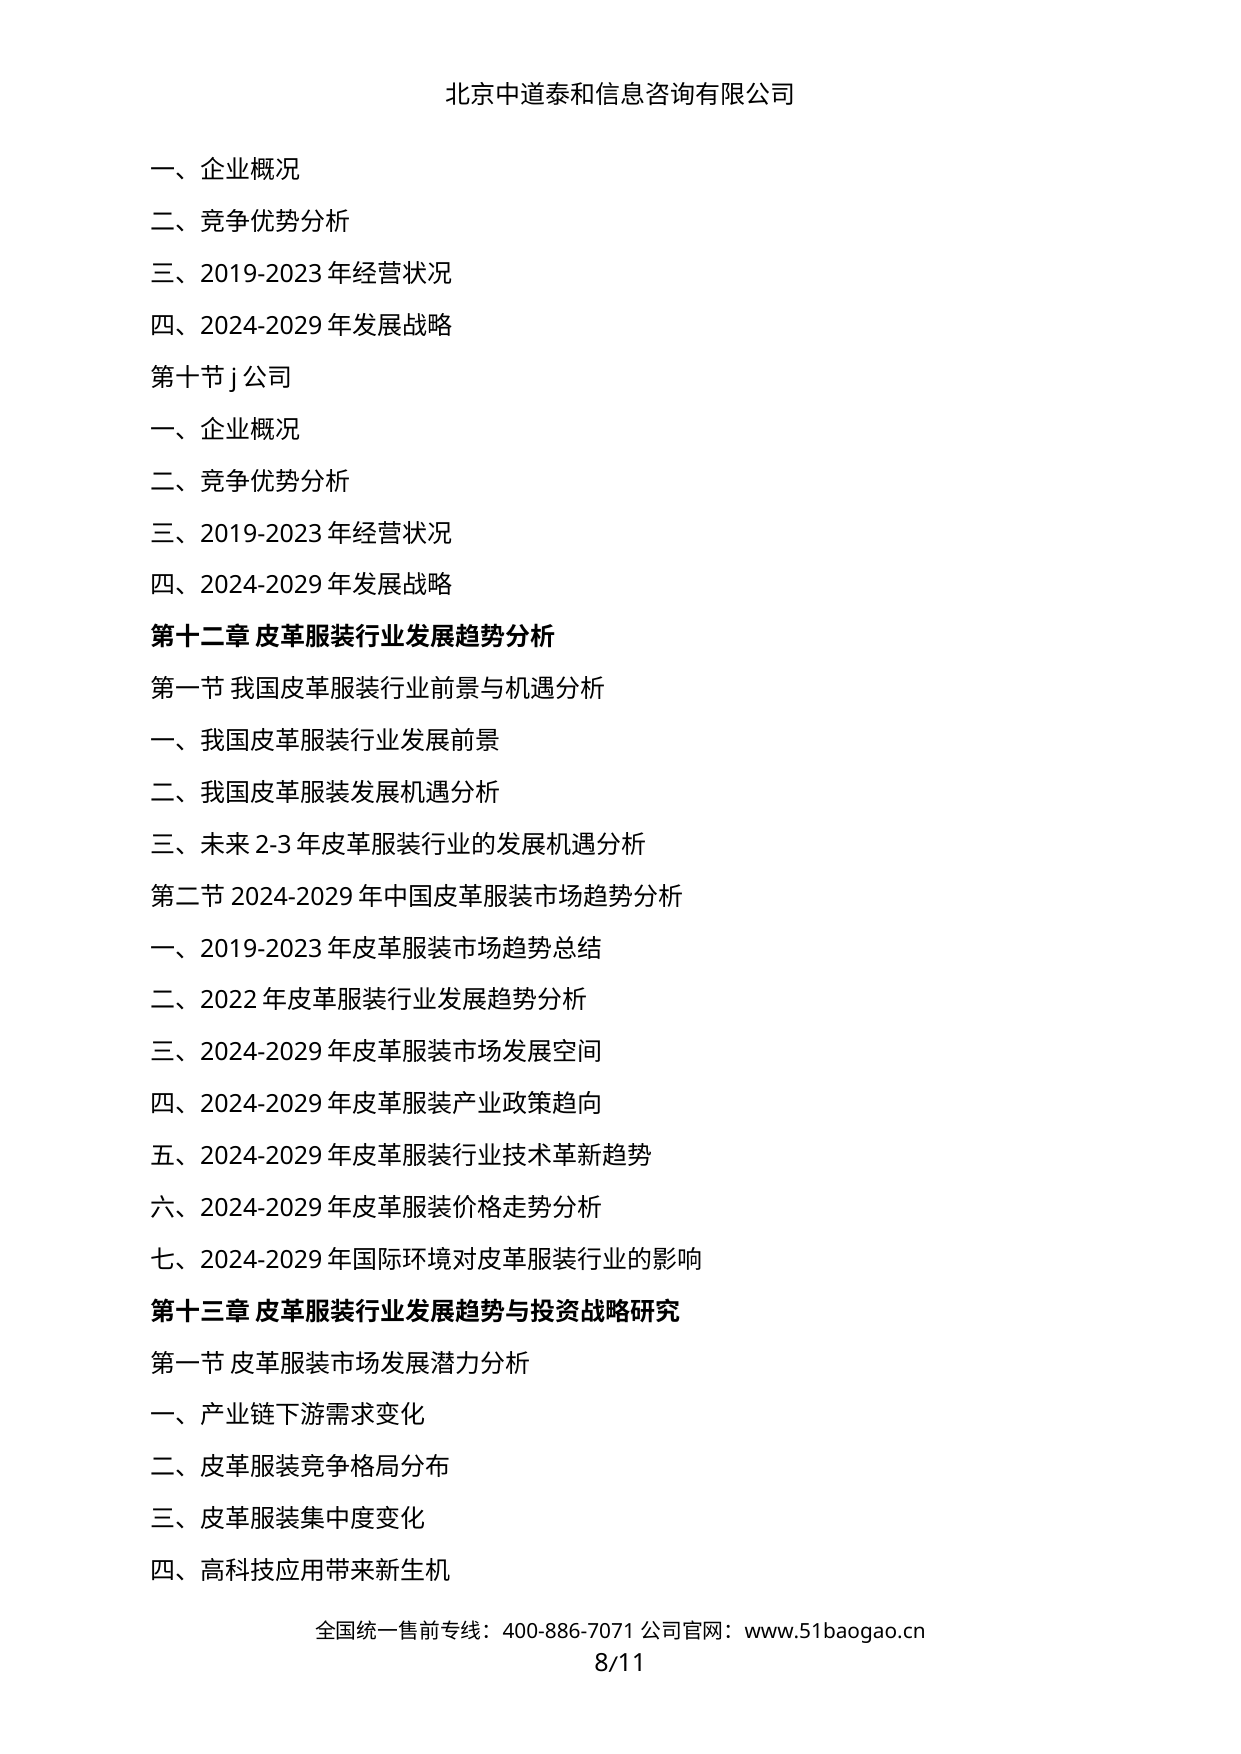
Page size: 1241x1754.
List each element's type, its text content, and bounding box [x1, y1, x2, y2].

text 二、2022年皮革服装行业发展趋势分析 [150, 980, 1090, 1016]
text 四、2024-2029年发展战略 [150, 565, 1090, 601]
text 三、2019-2023年经营状况 [150, 513, 1090, 549]
text 六、2024-2029年皮革服装价格走势分析 [150, 1187, 1090, 1224]
text 四、高科技应用带来新生机 [150, 1551, 1090, 1587]
text 三、未来2-3年皮革服装行业的发展机遇分析 [150, 824, 1090, 861]
text 一、企业概况 [150, 150, 1090, 186]
text 四、2024-2029年发展战略 [150, 306, 1090, 342]
text 第一节 皮革服装市场发展潜力分析 [150, 1343, 1090, 1379]
text 七、2024-2029年国际环境对皮革服装行业的影响 [150, 1239, 1090, 1276]
text 一、2019-2023年皮革服装市场趋势总结 [150, 928, 1090, 964]
text 第一节 我国皮革服装行业前景与机遇分析 [150, 669, 1090, 705]
text 二、竞争优势分析 [150, 461, 1090, 497]
text 三、皮革服装集中度变化 [150, 1499, 1090, 1535]
text 四、2024-2029年皮革服装产业政策趋向 [150, 1084, 1090, 1120]
text 一、产业链下游需求变化 [150, 1395, 1090, 1431]
text 五、2024-2029年皮革服装行业技术革新趋势 [150, 1136, 1090, 1172]
text 二、我国皮革服装发展机遇分析 [150, 772, 1090, 809]
text 二、竞争优势分析 [150, 202, 1090, 238]
text 二、皮革服装竞争格局分布 [150, 1447, 1090, 1483]
text 一、我国皮革服装行业发展前景 [150, 721, 1090, 757]
text 三、2024-2029年皮革服装市场发展空间 [150, 1032, 1090, 1068]
text 第十二章 皮革服装行业发展趋势分析 [150, 617, 1090, 653]
text 三、2019-2023年经营状况 [150, 254, 1090, 290]
text 第十节 j公司 [150, 357, 1090, 394]
text 第二节 2024-2029年中国皮革服装市场趋势分析 [150, 876, 1090, 912]
text 一、企业概况 [150, 409, 1090, 446]
text 第十三章 皮革服装行业发展趋势与投资战略研究 [150, 1291, 1090, 1327]
